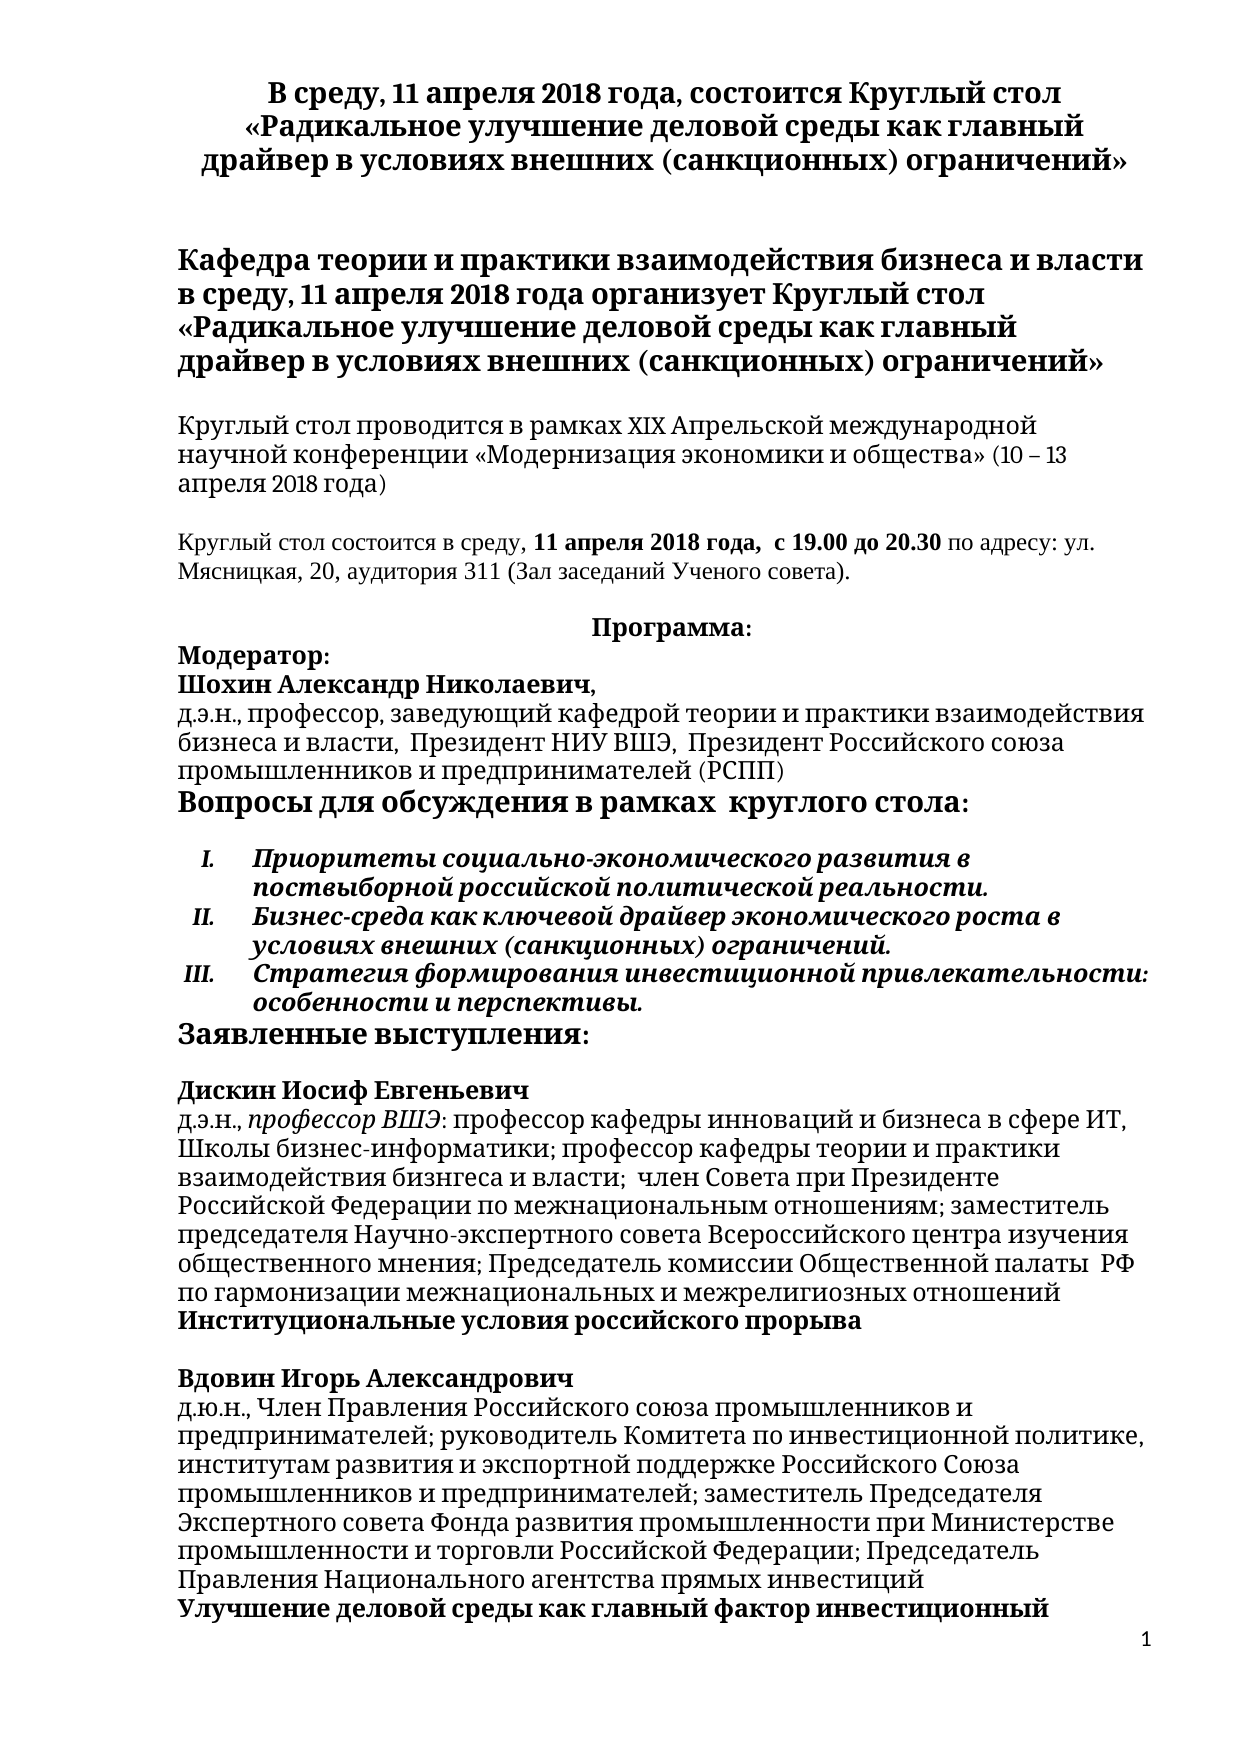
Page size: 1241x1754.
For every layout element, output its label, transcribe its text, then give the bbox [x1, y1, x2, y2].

text Программа: [192, 613, 1152, 642]
text д.ю.н., Член Правления Российского союза промышленников и предпринимателей; руководитель Комитета по инвестиционной политике, институтам развития и экспортной поддержке Российского Союза промышленников и предпринимателей; заместитель Председателя Экспертного совета Фонда развития промышленности при Министерстве промышленности и торговли Российской Федерации; Председатель Правления Национального агентства прямых инвестиций [177, 1393, 1152, 1595]
text Круглый стол проводится в рамках XIX Апрельской международной научной конференции «Модернизация экономики и общества» (10 – 13 апреля 2018 года) [177, 412, 1152, 498]
text Вопросы для обсуждения в рамках круглого стола: [177, 786, 1152, 819]
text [177, 1595, 1152, 1623]
text Кафедра теории и практики взаимодействия бизнеса и власти в среду, 11 апреля 2018 года организует Круглый стол «Радикальное улучшение деловой среды как главный драйвер в условиях внешних (санкционных) ограничений» [177, 244, 1152, 379]
text Заявленные выступления: [177, 1018, 1152, 1051]
text Дискин Иосиф Евгеньевич [177, 1077, 1152, 1106]
text Институциональные условия российского прорыва [177, 1307, 1152, 1336]
list Приоритеты социально-экономического развития в поствыборной российской политической реальности. [215, 845, 1152, 903]
list Стратегия формирования инвестиционной привлекательности: особенности и перспективы. [215, 960, 1152, 1018]
text Вдовин Игорь Александрович [177, 1365, 1152, 1393]
text д.э.н., профессор ВШЭ: профессор кафедры инноваций и бизнеса в сфере ИТ, Школы бизнес-информатики; профессор кафедры теории и практики взаимодействия бизнгеса и власти; член Совета при Президенте Российской Федерации по межнациональным отношениям; заместитель председателя Научно-экспертного совета Всероссийского центра изучения общественного мнения; Председатель комиссии Общественной палаты РФ по гармонизации межнациональных и межрелигиозных отношений [177, 1106, 1152, 1307]
text В среду, 11 апреля 2018 года, состоится Круглый стол «Радикальное улучшение деловой среды как главный драйвер в условиях внешних (санкционных) ограничений» [177, 77, 1152, 177]
text Круглый стол состоится в среду, 11 апреля 2018 года, с 19.00 до 20.30 по адресу: ул. Мясницкая, 20, аудитория 311 (Зал заседаний Ученого совета). [177, 527, 1152, 585]
text д.э.н., профессор, заведующий кафедрой теории и практики взаимодействия бизнеса и власти, Президент НИУ ВШЭ, Президент Российского союза промышленников и предпринимателей (РСПП) [177, 700, 1152, 786]
text Шохин Александр Николаевич, [177, 671, 1152, 700]
text Модератор: [177, 642, 1152, 671]
list Бизнес-среда как ключевой драйвер экономического роста в условиях внешних (санкционных) ограничений. [215, 903, 1152, 960]
